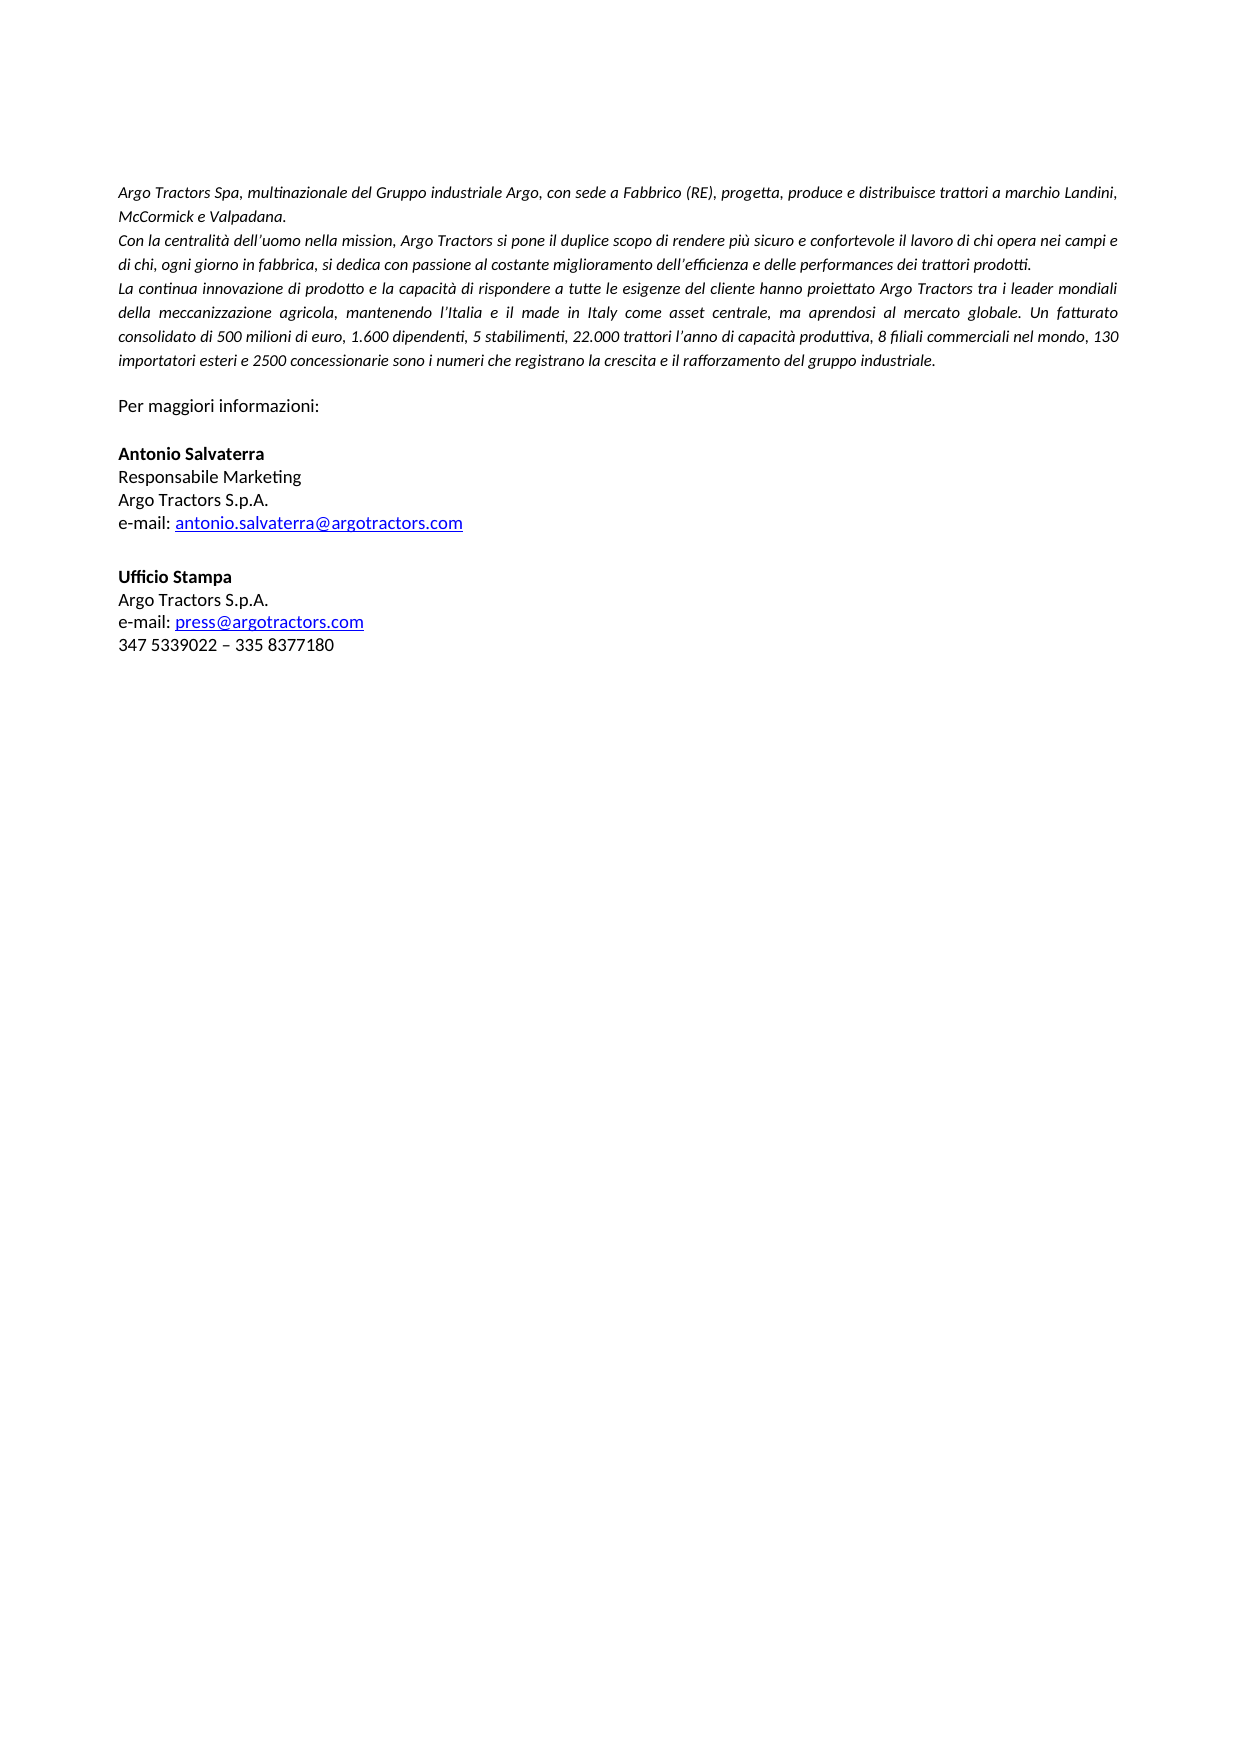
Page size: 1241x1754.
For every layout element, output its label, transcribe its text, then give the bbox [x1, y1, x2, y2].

text Argo Tractors Spa, multinazionale del Gruppo industriale Argo, con sede a Fabbrico (RE), progetta, produce e distribuisce trattori a marchio Landini, McCormick e Valpadana. [118, 178, 1122, 226]
text Antonio Salvaterra [118, 443, 1122, 466]
text 347 5339022 – 335 8377180 [118, 633, 1122, 656]
text La continua innovazione di prodotto e la capacità di rispondere a tutte le esigenze del cliente hanno proiettato Argo Tractors tra i leader mondiali della meccanizzazione agricola, mantenendo l’Italia e il made in Italy come asset centrale, ma aprendosi al mercato globale. Un fatturato consolidato di 500 milioni di euro, 1.600 dipendenti, 5 stabilimenti, 22.000 trattori l’anno di capacità produttiva, 8 filiali commerciali nel mondo, 130 importatori esteri e 2500 concessionarie sono i numeri che registrano la crescita e il rafforzamento del gruppo industriale. [118, 274, 1122, 371]
text Ufficio Stampa [118, 565, 1122, 588]
text Con la centralità dell’uomo nella mission, Argo Tractors si pone il duplice scopo di rendere più sicuro e confortevole il lavoro di chi opera nei campi e di chi, ogni giorno in fabbrica, si dedica con passione al costante miglioramento dell’efficienza e delle performances dei trattori prodotti. [118, 226, 1122, 274]
text Per maggiori informazioni: [118, 395, 1122, 418]
text Argo Tractors S.p.A. e-mail: press@argotractors.com [118, 588, 1122, 633]
text Argo Tractors S.p.A. e-mail: antonio.salvaterra@argotractors.com [118, 488, 1122, 534]
text Responsabile Marketing [118, 466, 1122, 488]
